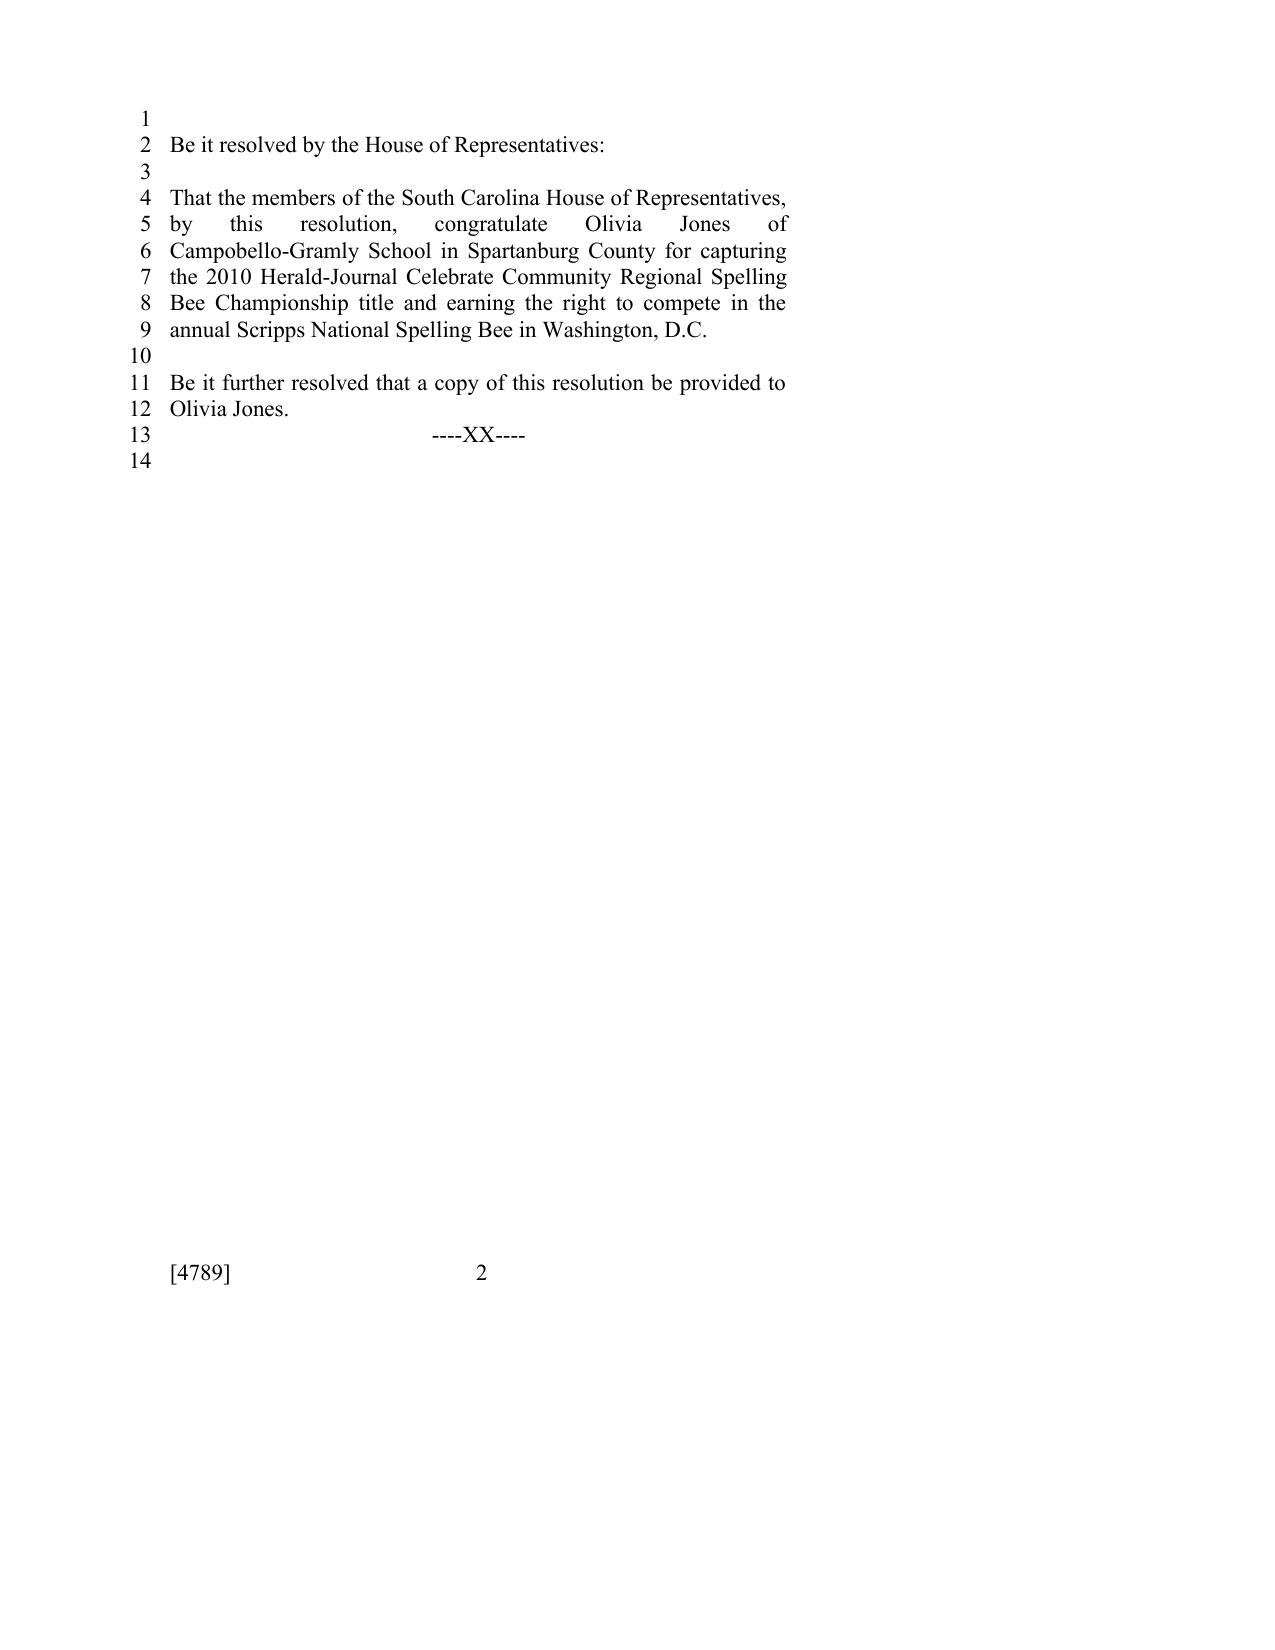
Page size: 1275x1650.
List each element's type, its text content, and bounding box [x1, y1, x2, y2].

text ----XX---- [169, 421, 787, 448]
text Be it further resolved that a copy of this resolution be provided to Olivia Jones. [169, 368, 787, 421]
text That the members of the South Carolina House of Representatives, by this resolution, congratulate Olivia Jones of Campobello-Gramly School in Spartanburg County for capturing the 2010 Herald-Journal Celebrate Community Regional Spelling Bee Championship title and earning the right to compete in the annual Scripps National Spelling Bee in Washington, D.C. [169, 184, 787, 342]
text Be it resolved by the House of Representatives: [169, 131, 787, 158]
